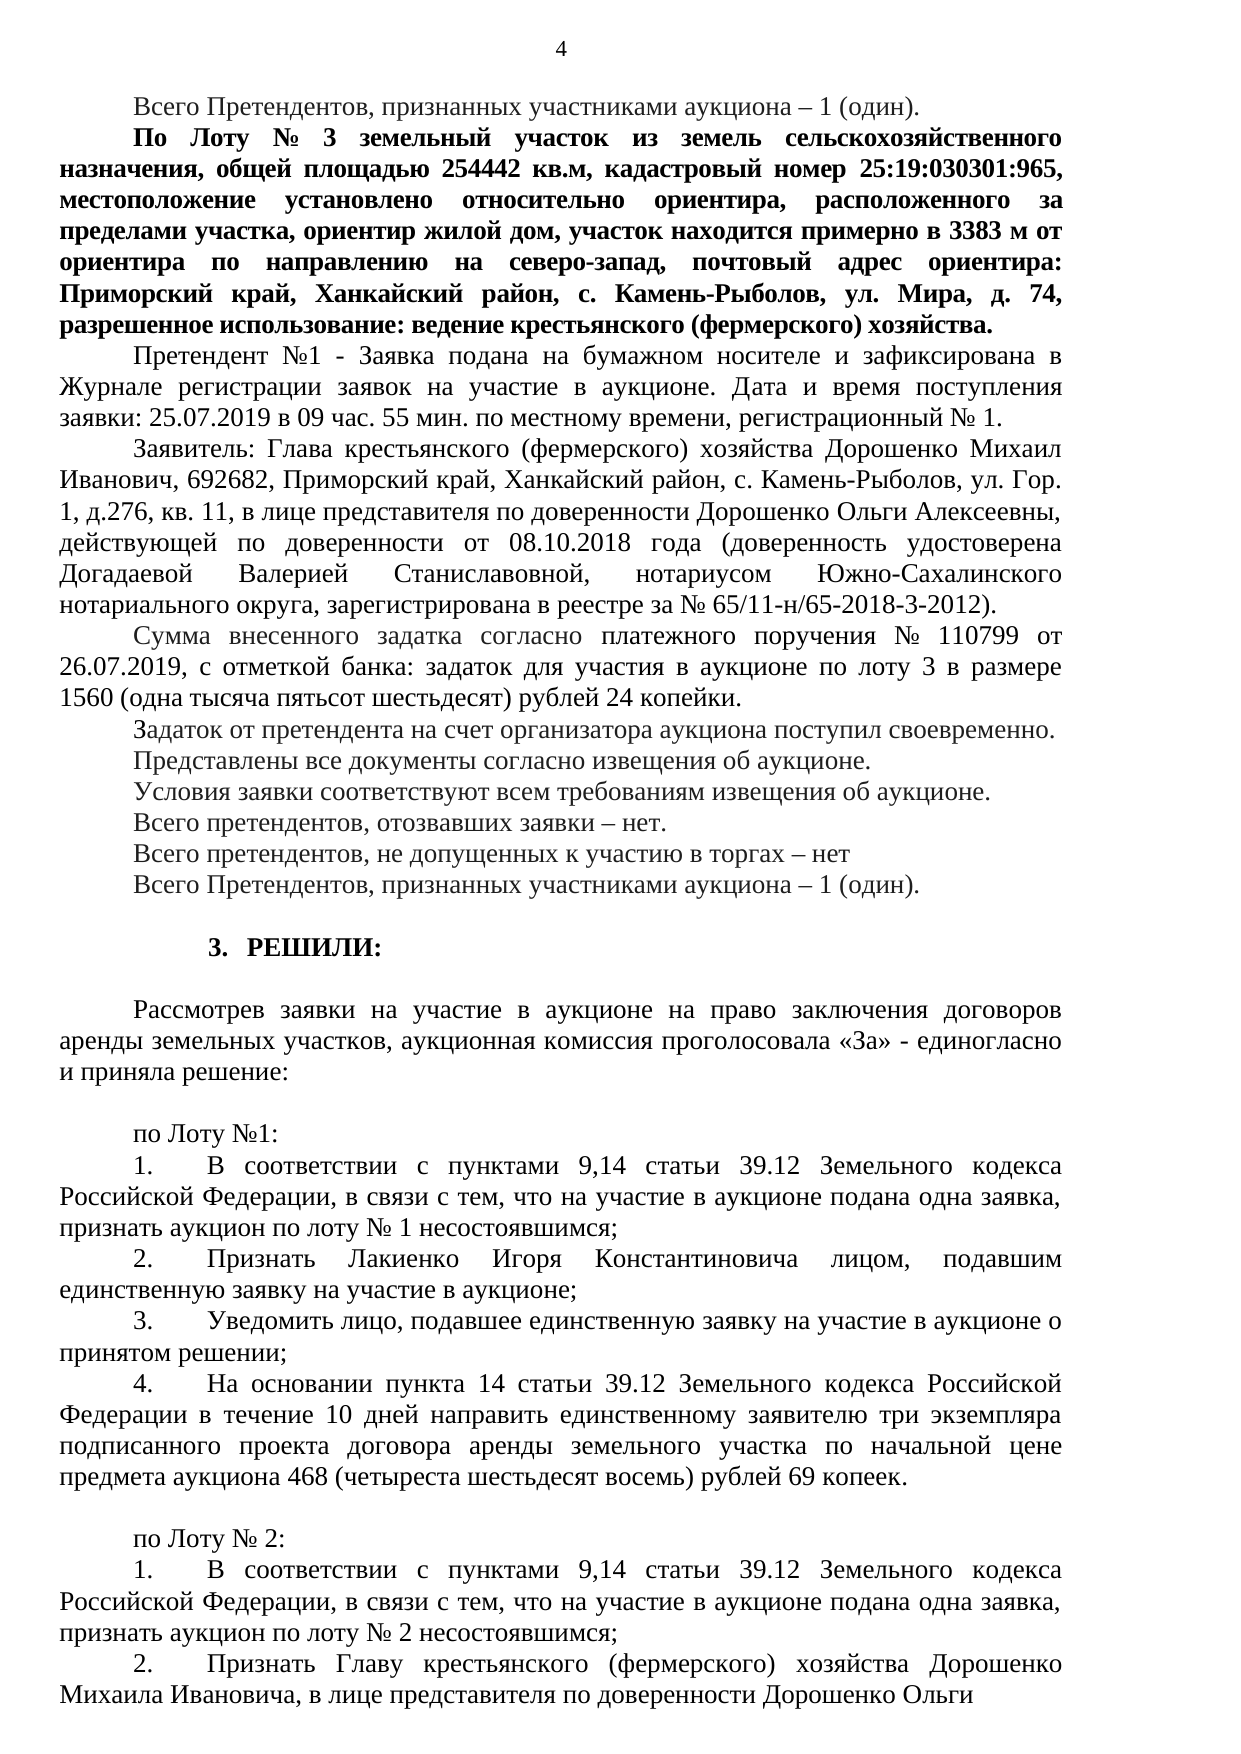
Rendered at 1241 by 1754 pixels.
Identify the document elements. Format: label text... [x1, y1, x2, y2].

text 2. Признать Главу крестьянского (фермерского) хозяйства Дорошенко Михаила Ивановича, в лице представителя по доверенности Дорошенко Ольги [59, 1647, 1063, 1709]
text 4. На основании пункта 14 статьи 39.12 Земельного кодекса Российской Федерации в течение 10 дней направить единственному заявителю три экземпляра подписанного проекта договора аренды земельного участка по начальной цене предмета аукциона 468 (четыреста шестьдесят восемь) рублей 69 копеек. [59, 1367, 1063, 1491]
text Условия заявки соответствуют всем требованиям извещения об аукционе. [59, 775, 1063, 806]
list по Лоту №1: [59, 1118, 1063, 1149]
text 1. В соответствии с пунктами 9,14 статьи 39.12 Земельного кодекса Российской Федерации, в связи с тем, что на участие в аукционе подана одна заявка, признать аукцион по лоту № 1 несостоявшимся; [59, 1149, 1063, 1242]
text По Лоту № 3 земельный участок из земель сельскохозяйственного назначения, общей площадью 254442 кв.м, кадастровый номер 25:19:030301:965, местоположение установлено относительно ориентира, расположенного за пределами участка, ориентир жилой дом, участок находится примерно в 3383 м от ориентира по направлению на северо-запад, почтовый адрес ориентира: Приморский край, Ханкайский район, с. Камень-Рыболов, ул. Мира, д. 74, разрешенное использование: ведение крестьянского (фермерского) хозяйства. [59, 121, 1063, 339]
text Всего претендентов, отозвавших заявки – нет. [59, 806, 1063, 837]
text по Лоту № 2: [59, 1522, 1063, 1554]
text Всего Претендентов, признанных участниками аукциона – 1 (один). [59, 90, 1063, 121]
list РЕШИЛИ: [134, 931, 1063, 962]
text Претендент №1 - Заявка подана на бумажном носителе и зафиксирована в Журнале регистрации заявок на участие в аукционе. Дата и время поступления заявки: 25.07.2019 в 09 час. 55 мин. по местному времени, регистрационный № 1. [59, 339, 1063, 432]
text Всего Претендентов, признанных участниками аукциона – 1 (один). [59, 868, 1063, 899]
text Задаток от претендента на счет организатора аукциона поступил своевременно. [59, 713, 1063, 744]
text Рассмотрев заявки на участие в аукционе на право заключения договоров аренды земельных участков, аукционная комиссия проголосовала «За» - единогласно и приняла решение: [59, 993, 1063, 1086]
text Сумма внесенного задатка согласно платежного поручения № 110799 от 26.07.2019, с отметкой банка: задаток для участия в аукционе по лоту 3 в размере 1560 (одна тысяча пятьсот шестьдесят) рублей 24 копейки. [59, 619, 1063, 713]
text Всего претендентов, не допущенных к участию в торгах – нет [59, 837, 1063, 868]
text 2. Признать Лакиенко Игоря Константиновича лицом, подавшим единственную заявку на участие в аукционе; [59, 1242, 1063, 1304]
text 3. Уведомить лицо, подавшее единственную заявку на участие в аукционе о принятом решении; [59, 1304, 1063, 1367]
text 1. В соответствии с пунктами 9,14 статьи 39.12 Земельного кодекса Российской Федерации, в связи с тем, что на участие в аукционе подана одна заявка, признать аукцион по лоту № 2 несостоявшимся; [59, 1554, 1063, 1647]
text Представлены все документы согласно извещения об аукционе. [59, 744, 1063, 775]
